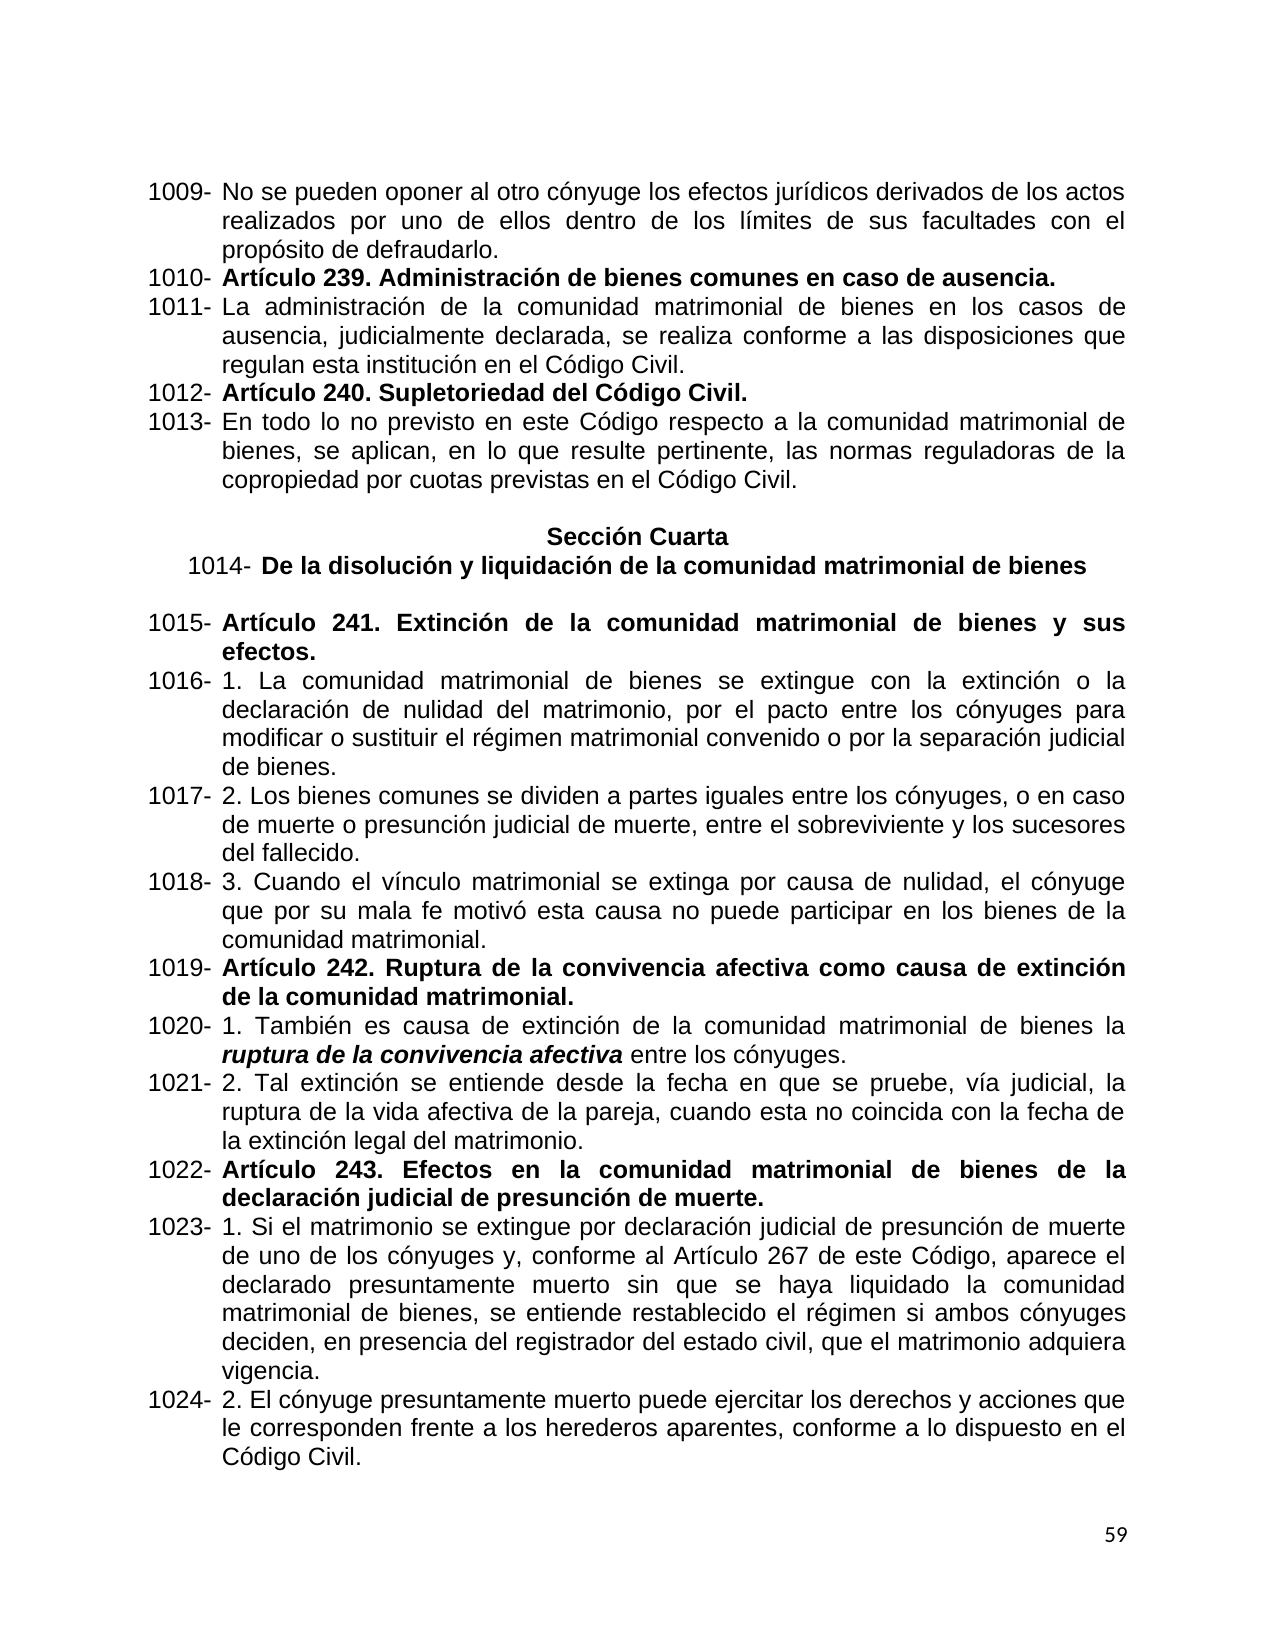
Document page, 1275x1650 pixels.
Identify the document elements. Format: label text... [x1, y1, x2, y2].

list 1. También es causa de extinción de la comunidad matrimonial de bienes la ruptura de la convivencia afectiva entre los cónyuges. [148, 1011, 1127, 1068]
list Artículo 240. Supletoriedad del Código Civil. [148, 378, 1127, 407]
list La administración de la comunidad matrimonial de bienes en los casos de ausencia, judicialmente declarada, se realiza conforme a las disposiciones que regulan esta institución en el Código Civil. [148, 292, 1127, 378]
list 2. El cónyuge presuntamente muerto puede ejercitar los derechos y acciones que le corresponden frente a los herederos aparentes, conforme a lo dispuesto en el Código Civil. [148, 1385, 1127, 1471]
list Artículo 239. Administración de bienes comunes en caso de ausencia. [148, 263, 1127, 292]
list Artículo 242. Ruptura de la convivencia afectiva como causa de extinción de la comunidad matrimonial. [148, 953, 1127, 1011]
list Artículo 241. Extinción de la comunidad matrimonial de bienes y sus efectos. [148, 608, 1127, 666]
list 2. Los bienes comunes se dividen a partes iguales entre los cónyuges, o en caso de muerte o presunción judicial de muerte, entre el sobreviviente y los sucesores del fallecido. [148, 781, 1127, 867]
list 3. Cuando el vínculo matrimonial se extinga por causa de nulidad, el cónyuge que por su mala fe motivó esta causa no puede participar en los bienes de la comunidad matrimonial. [148, 867, 1127, 953]
list En todo lo no previsto en este Código respecto a la comunidad matrimonial de bienes, se aplican, en lo que resulte pertinente, las normas reguladoras de la copropiedad por cuotas previstas en el Código Civil. [148, 407, 1127, 493]
list No se pueden oponer al otro cónyuge los efectos jurídicos derivados de los actos realizados por uno de ellos dentro de los límites de sus facultades con el propósito de defraudarlo. [148, 177, 1127, 263]
list Artículo 243. Efectos en la comunidad matrimonial de bienes de la declaración judicial de presunción de muerte. [148, 1155, 1127, 1212]
text Sección Cuarta [148, 522, 1127, 551]
list 2. Tal extinción se entiende desde la fecha en que se pruebe, vía judicial, la ruptura de la vida afectiva de la pareja, cuando esta no coincida con la fecha de la extinción legal del matrimonio. [148, 1068, 1127, 1155]
list 1. La comunidad matrimonial de bienes se extingue con la extinción o la declaración de nulidad del matrimonio, por el pacto entre los cónyuges para modificar o sustituir el régimen matrimonial convenido o por la separación judicial de bienes. [148, 666, 1127, 781]
list 1. Si el matrimonio se extingue por declaración judicial de presunción de muerte de uno de los cónyuges y, conforme al Artículo 267 de este Código, aparece el declarado presuntamente muerto sin que se haya liquidado la comunidad matrimonial de bienes, se entiende restablecido el régimen si ambos cónyuges deciden, en presencia del registrador del estado civil, que el matrimonio adquiera vigencia. [148, 1212, 1127, 1385]
list De la disolución y liquidación de la comunidad matrimonial de bienes [148, 551, 1127, 580]
